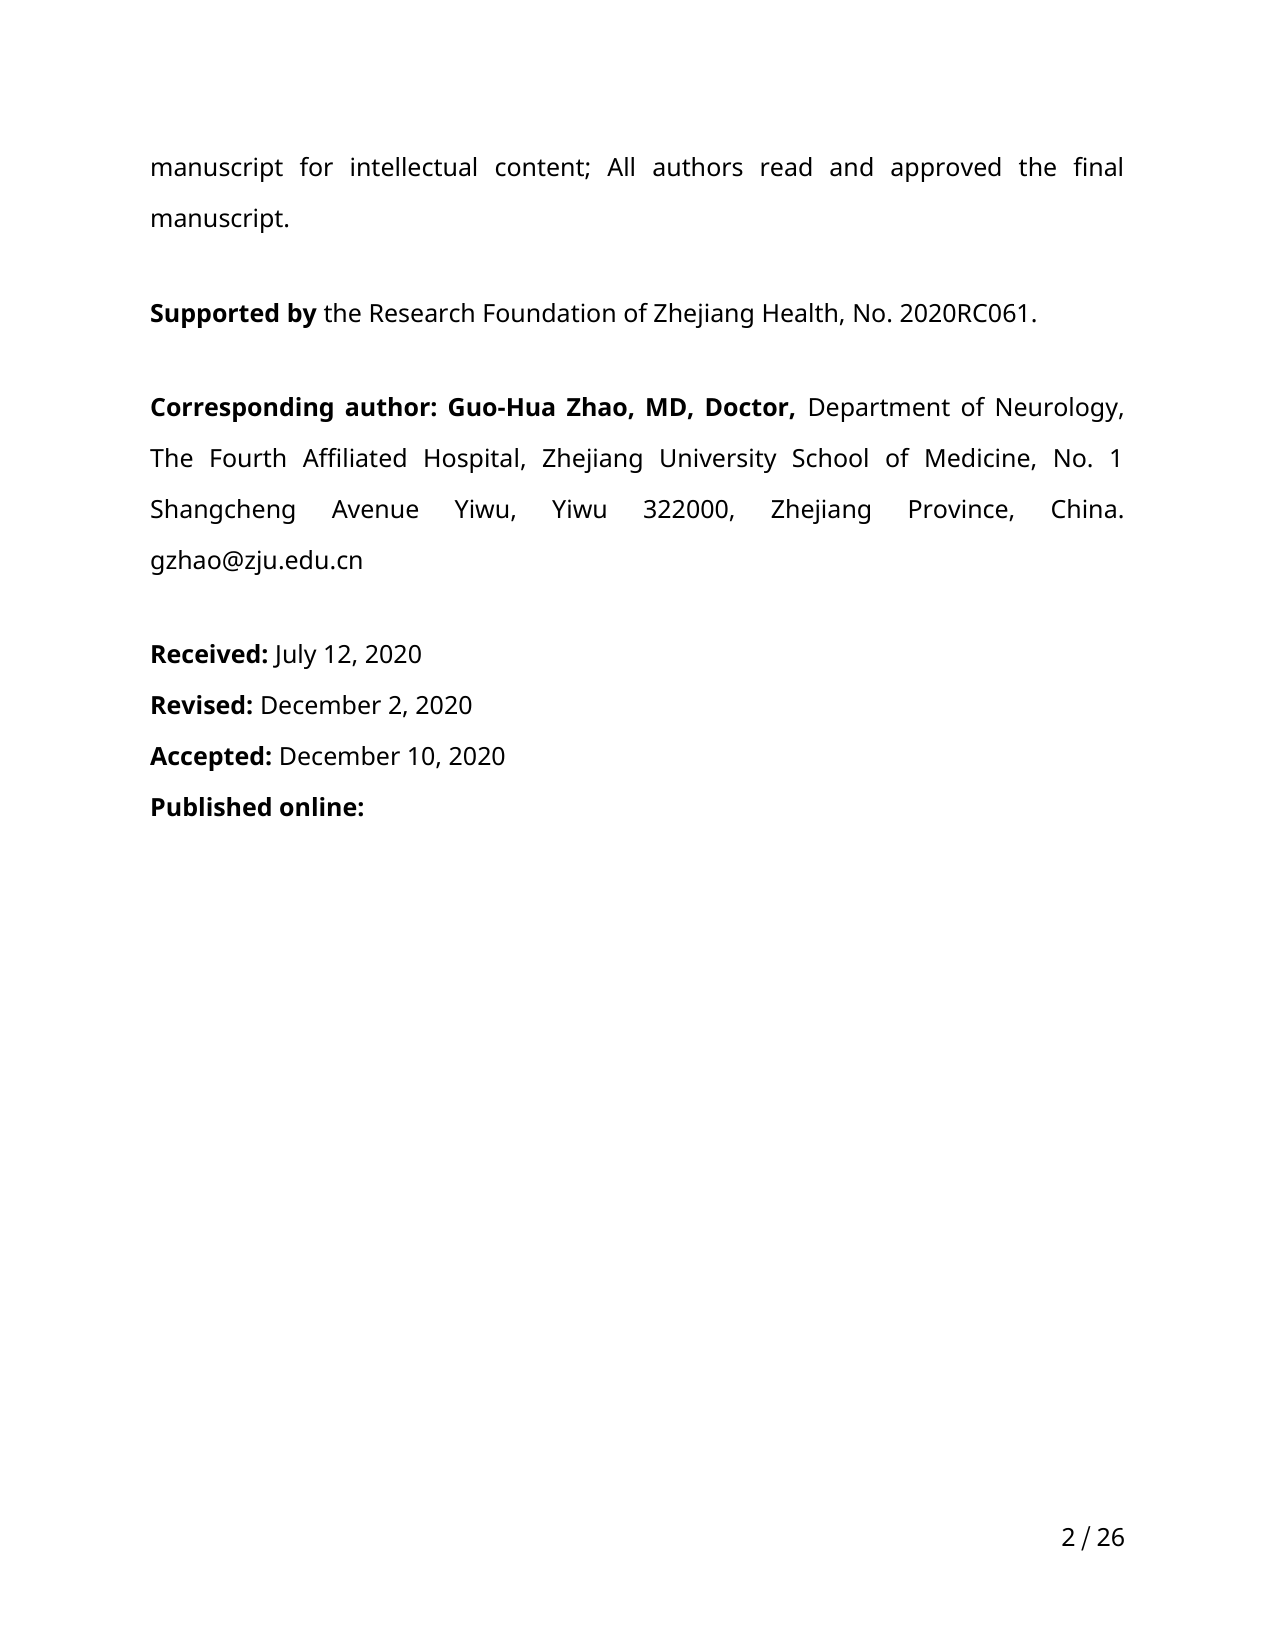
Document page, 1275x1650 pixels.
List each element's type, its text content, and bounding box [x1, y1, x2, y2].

text Corresponding author: Guo-Hua Zhao, MD, Doctor, Department of Neurology, The Fourth Affiliated Hospital, Zhejiang University School of Medicine, No. 1 Shangcheng Avenue Yiwu, Yiwu 322000, Zhejiang Province, China. gzhao@zju.edu.cn [150, 389, 1125, 577]
text Revised: December 2, 2020 [150, 688, 1125, 722]
text Supported by the Research Foundation of Zhejiang Health, No. 2020RC061. [150, 295, 1125, 329]
text Accepted: December 10, 2020 [150, 739, 1125, 773]
text Published online: [150, 790, 1125, 824]
text Received: July 12, 2020 [150, 637, 1125, 671]
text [150, 150, 1125, 235]
